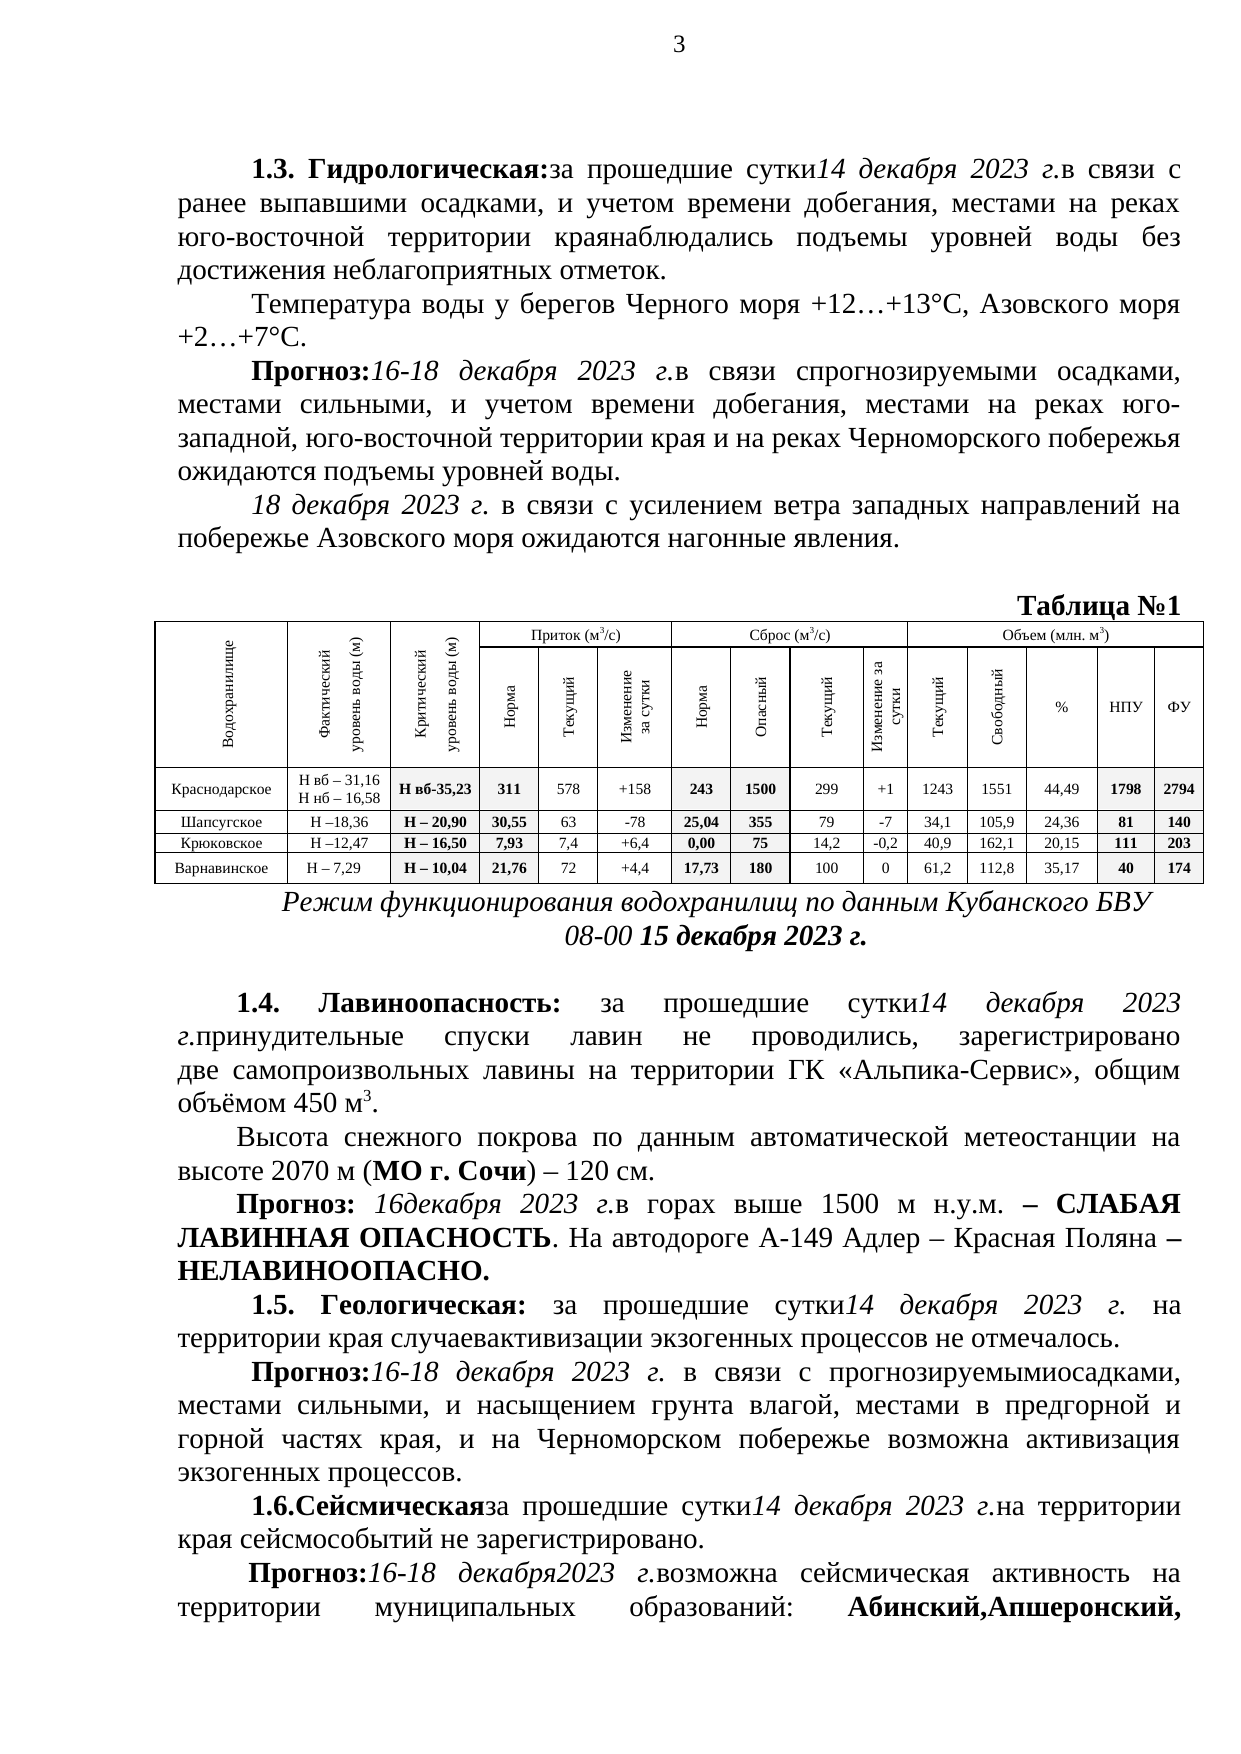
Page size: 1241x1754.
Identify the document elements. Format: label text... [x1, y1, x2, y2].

table_cell 72 [539, 853, 597, 883]
table_cell Изменение за сутки [598, 648, 671, 767]
table_cell 2794 [1155, 768, 1203, 809]
text 18 декабря 2023 г. в связи с усилением ветра западных направлений на побережье Азовского моря ожидаются нагонные явления. [177, 487, 1181, 554]
table_cell 20,15 [1027, 834, 1097, 852]
table_cell 299 [791, 768, 863, 809]
table_cell 112,8 [968, 853, 1026, 883]
table_cell 63 [539, 811, 597, 833]
table_cell Н вб – 31,16 Н нб – 16,58 [288, 768, 390, 809]
table_cell +1 [864, 768, 907, 809]
table_cell 105,9 [968, 811, 1026, 833]
table_cell Крюковское [156, 834, 287, 852]
text Режим функционирования водохранилищ по данным Кубанского БВУ [177, 884, 1181, 918]
table_cell Шапсугское [156, 811, 287, 833]
table_cell 203 [1155, 834, 1203, 852]
text 1.3. Гидрологическая:за прошедшие сутки14 декабря 2023 г.в связи с ранее выпавшими осадками, и учетом времени добегания, местами на реках юго-восточной территории краянаблюдались подъемы уровней воды без достижения неблагоприятных отметок. [177, 152, 1181, 286]
table_cell Опасный [731, 648, 789, 767]
table_header Фактический уровень воды (м) [288, 622, 390, 767]
table_cell 111 [1098, 834, 1154, 852]
table_cell 355 [731, 811, 789, 833]
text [177, 1555, 1181, 1622]
table_header Водохранилище [156, 622, 287, 767]
table_cell 578 [539, 768, 597, 809]
table_cell Норма [480, 648, 538, 767]
table_cell 79 [791, 811, 863, 833]
text Прогноз:16-18 декабря 2023 г.в связи спрогнозируемыми осадками, местами сильными, и учетом времени добегания, местами на реках юго-западной, юго-восточной территории края и на реках Черноморского побережья ожидаются подъемы уровней воды. [177, 353, 1181, 487]
table_cell % [1027, 648, 1097, 767]
table_header Приток (м3/с) [480, 622, 671, 646]
table_header Критический уровень воды (м) [391, 622, 479, 767]
table_header Объем (млн. м3) [908, 622, 1203, 646]
table_cell -0,2 [864, 834, 907, 852]
table_cell Н вб-35,23 [391, 768, 479, 809]
table_cell -78 [598, 811, 671, 833]
table_cell 40,9 [908, 834, 967, 852]
table_cell ФУ [1155, 648, 1203, 767]
table_cell 1798 [1098, 768, 1154, 809]
table_cell Краснодарское [156, 768, 287, 809]
table_cell Варнавинское [156, 853, 287, 883]
text 1.5. Геологическая: за прошедшие сутки14 декабря 2023 г. на территории края случаевактивизации экзогенных процессов не отмечалось. [177, 1287, 1181, 1354]
table_cell 174 [1155, 853, 1203, 883]
text 1.4. Лавиноопасность: за прошедшие сутки14 декабря 2023 г.принудительные спуски лавин не проводились, зарегистрировано две самопроизвольных лавины на территории ГК «Альпика-Сервис», общим объёмом 450 м3. [177, 985, 1181, 1119]
table_cell 311 [480, 768, 538, 809]
table_cell Н –12,47 [288, 834, 390, 852]
text 1.6.Сейсмическаяза прошедшие сутки14 декабря 2023 г.на территории края сейсмособытий не зарегистрировано. [177, 1488, 1181, 1555]
table_cell 7,4 [539, 834, 597, 852]
table_cell 21,76 [480, 853, 538, 883]
table_cell 14,2 [791, 834, 863, 852]
table_cell Свободный [968, 648, 1026, 767]
table_cell 30,55 [480, 811, 538, 833]
table_cell 61,2 [908, 853, 967, 883]
table_cell 140 [1155, 811, 1203, 833]
table_cell 1243 [908, 768, 967, 809]
table_cell Н – 10,04 [391, 853, 479, 883]
table_cell 25,04 [672, 811, 730, 833]
table_cell НПУ [1098, 648, 1154, 767]
table_cell Текущий [908, 648, 967, 767]
table_cell Изменение за сутки [864, 648, 907, 767]
table_cell 243 [672, 768, 730, 809]
table_cell 34,1 [908, 811, 967, 833]
table_cell 35,17 [1027, 853, 1097, 883]
text Температура воды у берегов Черного моря +12…+13°С, Азовского моря +2…+7°С. [177, 286, 1181, 353]
table_cell Н – 20,90 [391, 811, 479, 833]
table_cell Н – 16,50 [391, 834, 479, 852]
table_cell 100 [791, 853, 863, 883]
table_cell +6,4 [598, 834, 671, 852]
table_cell Текущий [539, 648, 597, 767]
text Высота снежного покрова по данным автоматической метеостанции на высоте 2070 м (МО г. Сочи) – 120 см. [177, 1119, 1181, 1186]
table_cell 40 [1098, 853, 1154, 883]
table_cell 44,49 [1027, 768, 1097, 809]
table_cell 81 [1098, 811, 1154, 833]
table_cell 7,93 [480, 834, 538, 852]
table_cell 162,1 [968, 834, 1026, 852]
table_cell 1500 [731, 768, 789, 809]
table_cell +4,4 [598, 853, 671, 883]
text Таблица №1 [177, 588, 1181, 621]
table_cell 0 [864, 853, 907, 883]
table_cell 180 [731, 853, 789, 883]
table_cell +158 [598, 768, 671, 809]
table_cell 17,73 [672, 853, 730, 883]
table_cell 75 [731, 834, 789, 852]
text 08-00 15 декабря 2023 г. [177, 918, 1181, 951]
table_cell Текущий [791, 648, 863, 767]
table_cell Норма [672, 648, 730, 767]
table_header Сброс (м3/с) [672, 622, 907, 646]
table_cell -7 [864, 811, 907, 833]
table_cell 24,36 [1027, 811, 1097, 833]
text Прогноз: 16декабря 2023 г.в горах выше 1500 м н.у.м. – СЛАБАЯ ЛАВИННАЯ ОПАСНОСТЬ. На автодороге А-149 Адлер – Красная Поляна – НЕЛАВИНООПАСНО. [177, 1186, 1181, 1287]
table_cell Н –18,36 [288, 811, 390, 833]
table_cell 1551 [968, 768, 1026, 809]
text Прогноз:16-18 декабря 2023 г. в связи с прогнозируемымиосадками, местами сильными, и насыщением грунта влагой, местами в предгорной и горной частях края, и на Черноморском побережье возможна активизация экзогенных процессов. [177, 1354, 1181, 1488]
table_cell 0,00 [672, 834, 730, 852]
table_cell Н – 7,29 [288, 853, 390, 883]
